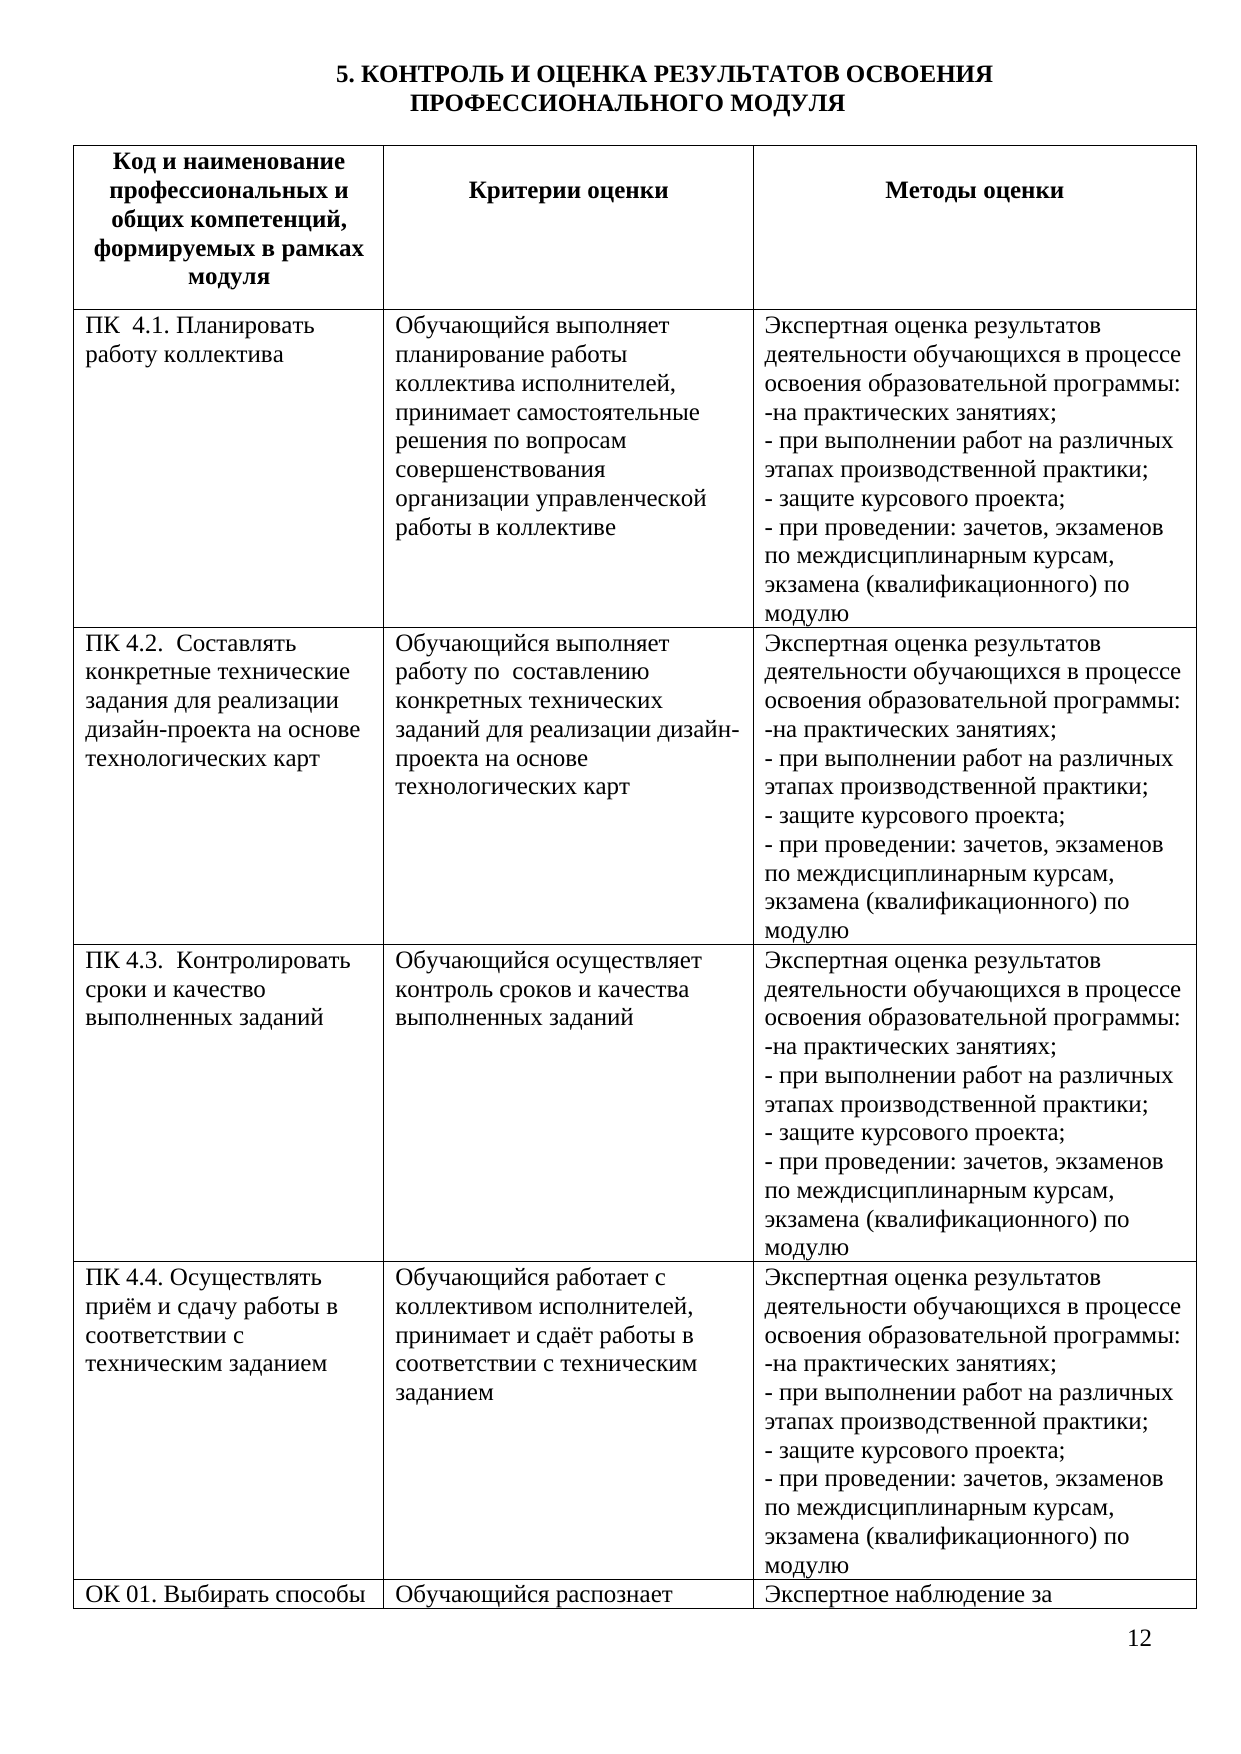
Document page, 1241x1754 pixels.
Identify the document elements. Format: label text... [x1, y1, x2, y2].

table_cell Обучающийся выполняет работу по составлению конкретных технических заданий для реализации дизайн-проекта на основе технологических карт [384, 628, 753, 944]
table_cell Экспертная оценка результатов деятельности обучающихся в процессе освоения образовательной программы: -на практических занятиях; - при выполнении работ на различных этапах производственной практики; - защите курсового проекта; - при проведении: зачетов, экзаменов по междисциплинарным курсам, экзамена (квалификационного) по модулю [754, 1262, 1196, 1578]
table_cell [74, 1580, 383, 1608]
table_header Код и наименование профессиональных и общих компетенций, формируемых в рамках модуля [74, 146, 383, 309]
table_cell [384, 1580, 753, 1608]
table_cell ПК 4.4. Осуществлять приём и сдачу работы в соответствии с техническим заданием [74, 1262, 383, 1578]
table_cell ПК 4.3. Контролировать сроки и качество выполненных заданий [74, 945, 383, 1261]
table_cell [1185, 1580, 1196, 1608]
table_header Методы оценки [754, 146, 1196, 309]
table_header Критерии оценки [384, 146, 753, 309]
table_cell Обучающийся выполняет планирование работы коллектива исполнителей, принимает самостоятельные решения по вопросам совершенствования организации управленческой работы в коллективе [384, 310, 753, 627]
table_cell Обучающийся осуществляет контроль сроков и качества выполненных заданий [384, 945, 753, 1261]
table_cell ПК 4.1. Планировать работу коллектива [74, 310, 383, 627]
table_cell ПК 4.2. Составлять конкретные технические задания для реализации дизайн-проекта на основе технологических карт [74, 628, 383, 944]
table_cell Экспертная оценка результатов деятельности обучающихся в процессе освоения образовательной программы: -на практических занятиях; - при выполнении работ на различных этапах производственной практики; - защите курсового проекта; - при проведении: зачетов, экзаменов по междисциплинарным курсам, экзамена (квалификационного) по модулю [754, 310, 1196, 627]
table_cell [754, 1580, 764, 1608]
table_cell Экспертная оценка результатов деятельности обучающихся в процессе освоения образовательной программы: -на практических занятиях; - при выполнении работ на различных этапах производственной практики; - защите курсового проекта; - при проведении: зачетов, экзаменов по междисциплинарным курсам, экзамена (квалификационного) по модулю [754, 628, 1196, 944]
table_cell Обучающийся работает с коллективом исполнителей, принимает и сдаёт работы в соответствии с техническим заданием [384, 1262, 753, 1578]
table_cell Экспертная оценка результатов деятельности обучающихся в процессе освоения образовательной программы: -на практических занятиях; - при выполнении работ на различных этапах производственной практики; - защите курсового проекта; - при проведении: зачетов, экзаменов по междисциплинарным курсам, экзамена (квалификационного) по модулю [754, 945, 1196, 1261]
text 5. КОНТРОЛЬ И ОЦЕНКА РЕЗУЛЬТАТОВ ОСВОЕНИЯ ПРОФЕССИОНАЛЬНОГО МОДУЛЯ [103, 59, 1152, 117]
